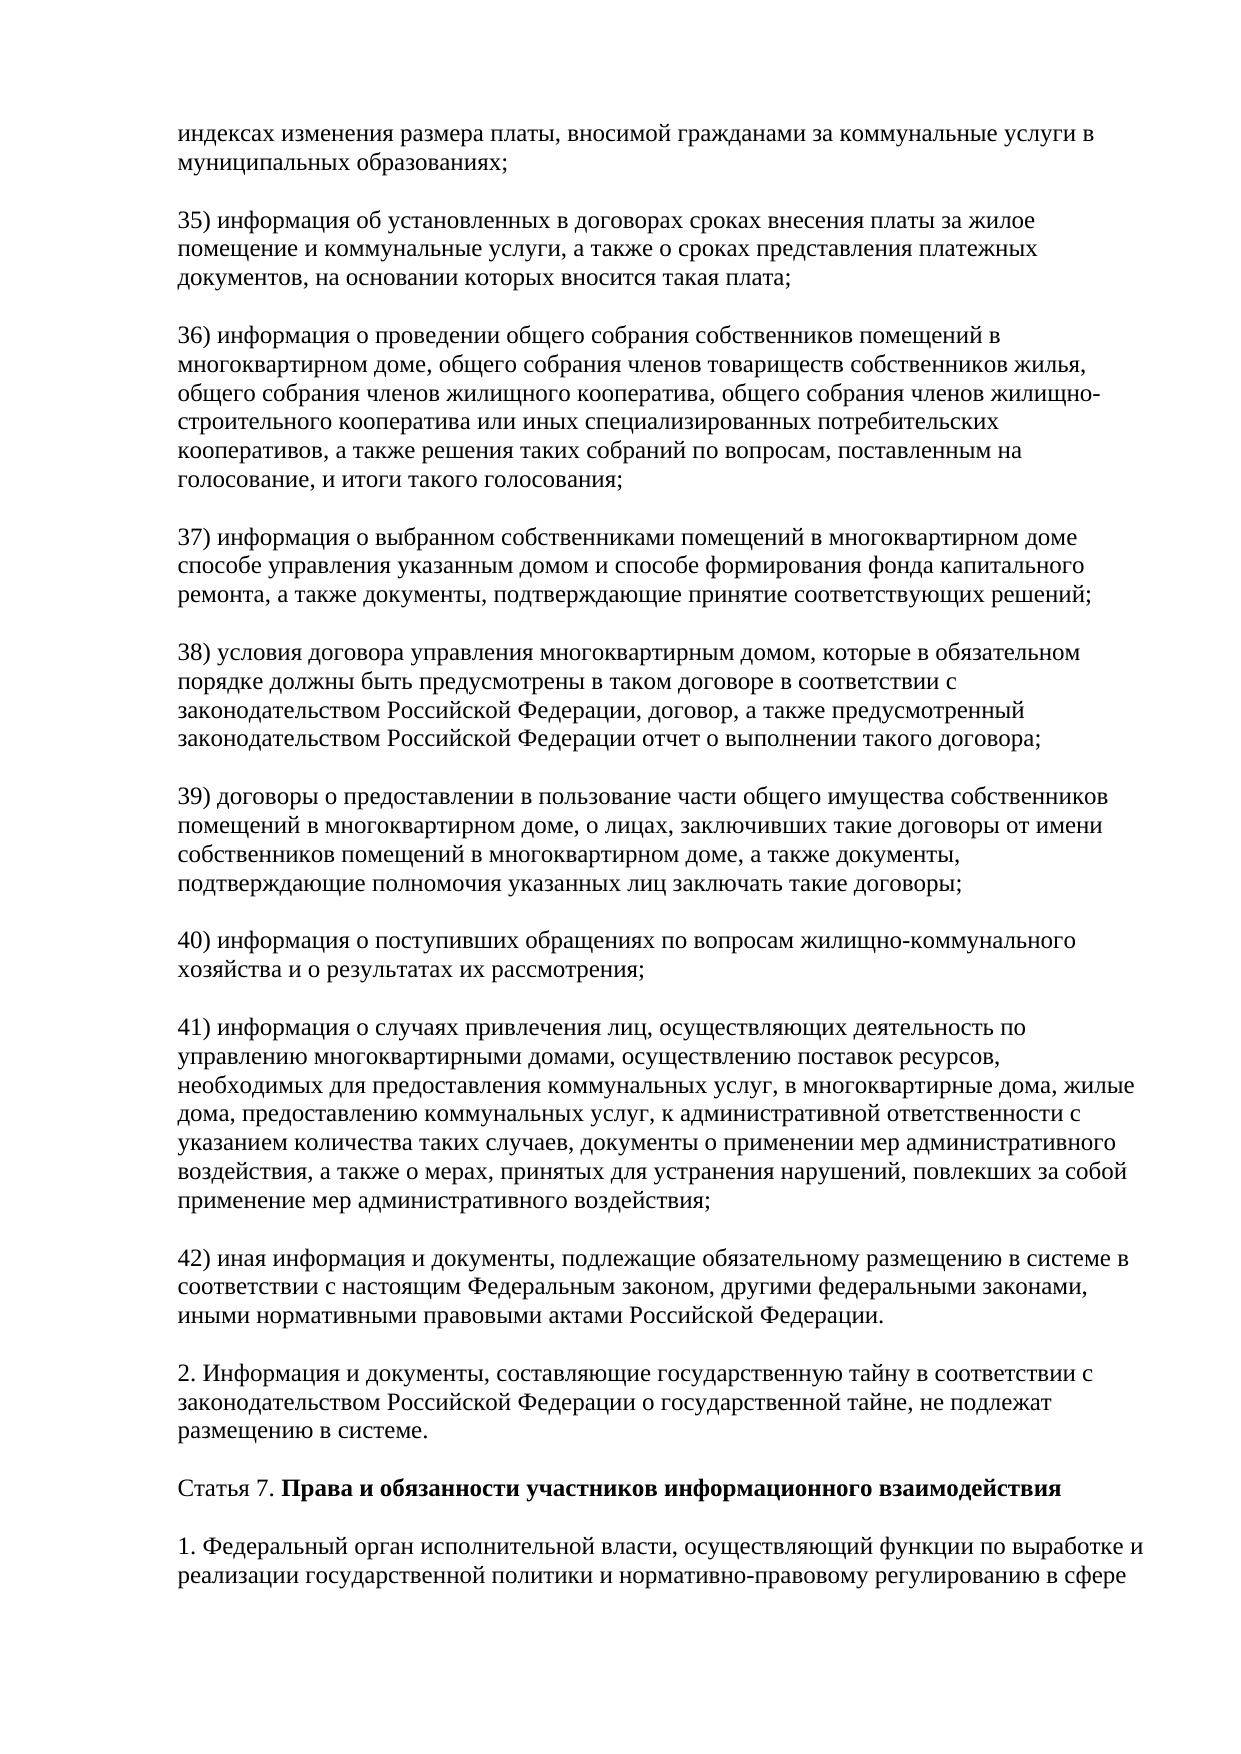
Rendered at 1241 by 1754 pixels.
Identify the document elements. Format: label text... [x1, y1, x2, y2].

text 37) информация о выбранном собственниками помещений в многоквартирном доме способе управления указанным домом и способе формирования фонда капитального ремонта, а также документы, подтверждающие принятие соответствующих решений; [177, 522, 1152, 608]
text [177, 1531, 1152, 1589]
text 40) информация о поступивших обращениях по вопросам жилищно-коммунального хозяйства и о результатах их рассмотрения; [177, 926, 1152, 983]
text 35) информация об установленных в договорах сроках внесения платы за жилое помещение и коммунальные услуги, а также о сроках представления платежных документов, на основании которых вносится такая плата; [177, 205, 1152, 291]
text 36) информация о проведении общего собрания собственников помещений в многоквартирном доме, общего собрания членов товариществ собственников жилья, общего собрания членов жилищного кооператива, общего собрания членов жилищно-строительного кооператива или иных специализированных потребительских кооперативов, а также решения таких собраний по вопросам, поставленным на голосование, и итоги такого голосования; [177, 320, 1152, 493]
text 42) иная информация и документы, подлежащие обязательному размещению в системе в соответствии с настоящим Федеральным законом, другими федеральными законами, иными нормативными правовыми актами Российской Федерации. [177, 1243, 1152, 1329]
text 38) условия договора управления многоквартирным домом, которые в обязательном порядке должны быть предусмотрены в таком договоре в соответствии с законодательством Российской Федерации, договор, а также предусмотренный законодательством Российской Федерации отчет о выполнении такого договора; [177, 637, 1152, 752]
text Статья 7. Права и обязанности участников информационного взаимодействия [177, 1473, 1152, 1502]
text 41) информация о случаях привлечения лиц, осуществляющих деятельность по управлению многоквартирными домами, осуществлению поставок ресурсов, необходимых для предоставления коммунальных услуг, в многоквартирные дома, жилые дома, предоставлению коммунальных услуг, к административной ответственности с указанием количества таких случаев, документы о применении мер административного воздействия, а также о мерах, принятых для устранения нарушений, повлекших за собой применение мер административного воздействия; [177, 1012, 1152, 1213]
text 39) договоры о предоставлении в пользование части общего имущества собственников помещений в многоквартирном доме, о лицах, заключивших такие договоры от имени собственников помещений в многоквартирном доме, а также документы, подтверждающие полномочия указанных лиц заключать такие договоры; [177, 781, 1152, 896]
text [177, 118, 1152, 176]
text 2. Информация и документы, составляющие государственную тайну в соответствии с законодательством Российской Федерации о государственной тайне, не подлежат размещению в системе. [177, 1358, 1152, 1444]
